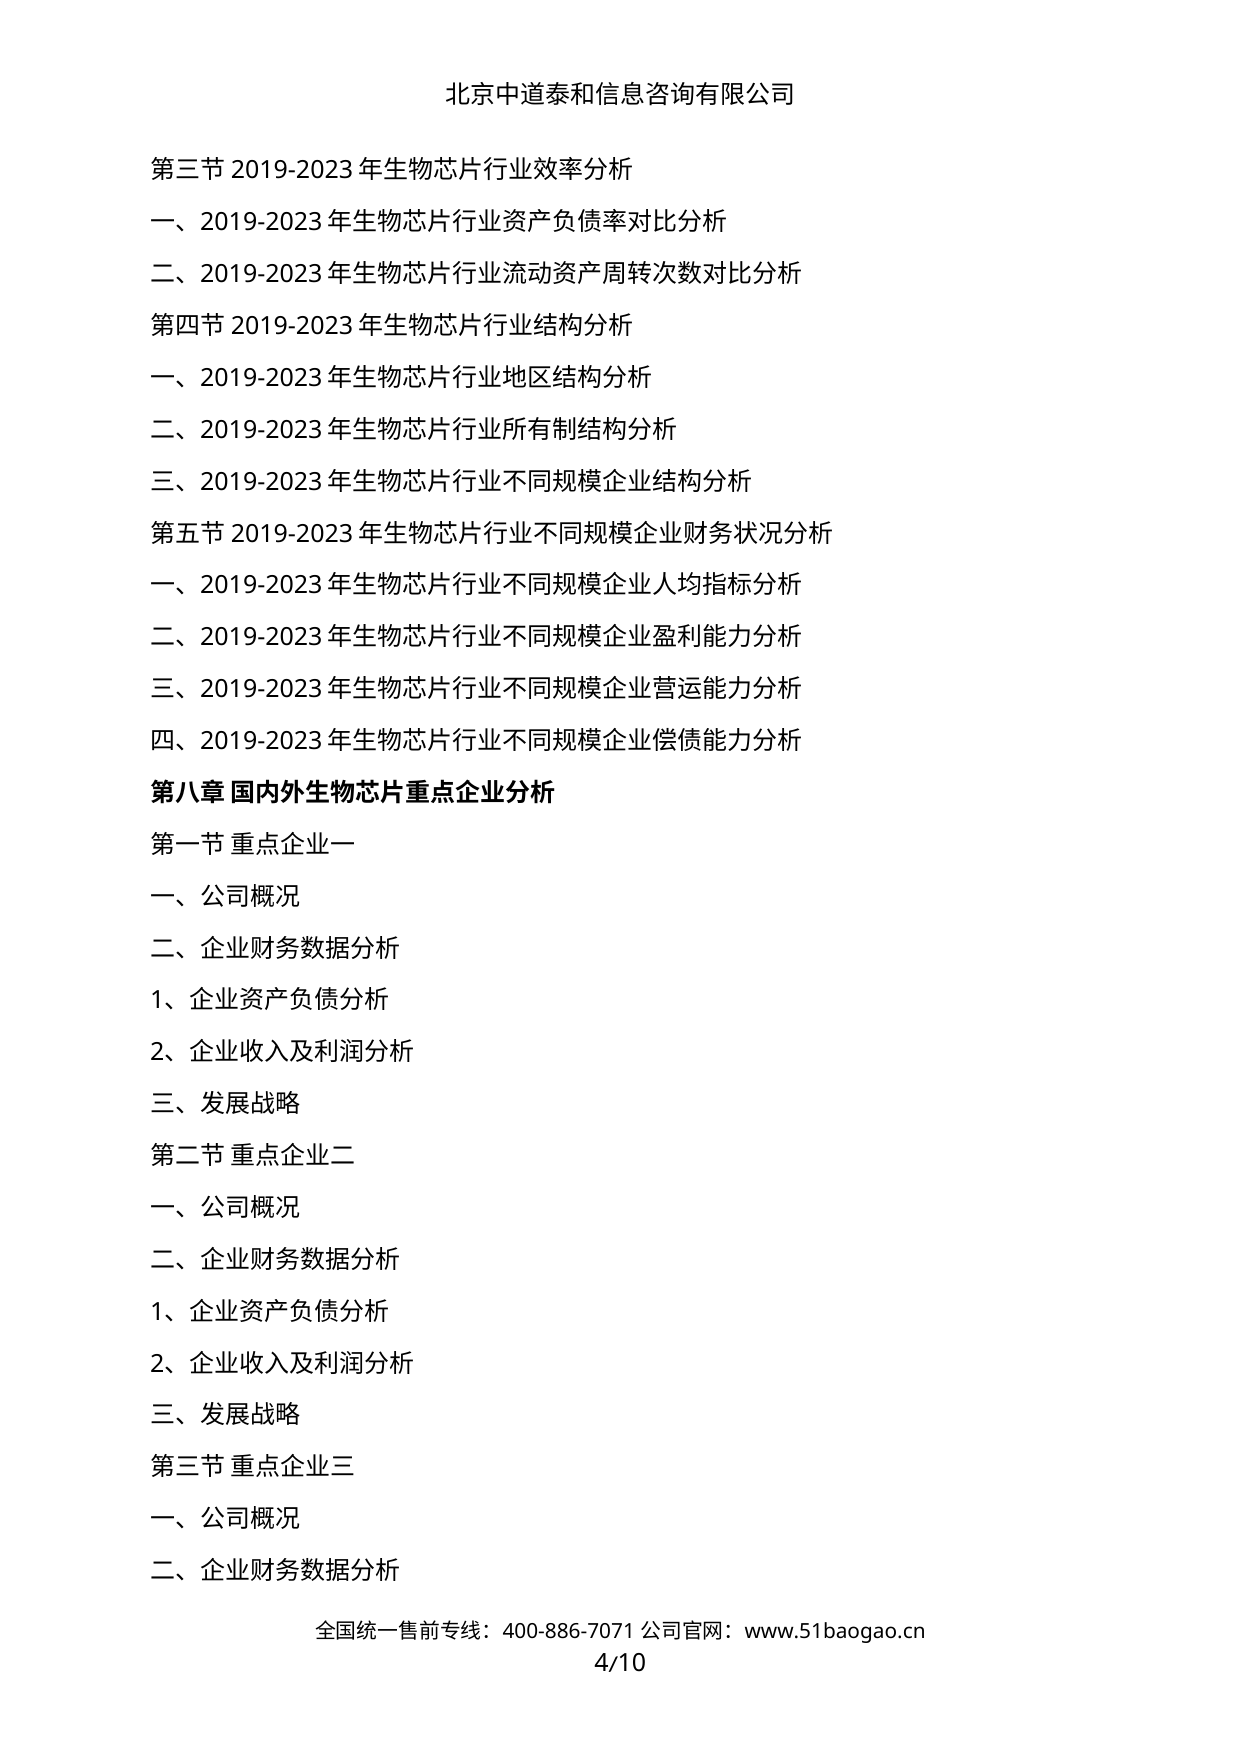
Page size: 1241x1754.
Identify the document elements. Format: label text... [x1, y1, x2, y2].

text 三、2019-2023年生物芯片行业不同规模企业结构分析 [150, 461, 1090, 497]
text 第二节 重点企业二 [150, 1136, 1090, 1172]
text 三、发展战略 [150, 1395, 1090, 1431]
text 三、发展战略 [150, 1084, 1090, 1120]
text 四、2019-2023年生物芯片行业不同规模企业偿债能力分析 [150, 721, 1090, 757]
text 一、2019-2023年生物芯片行业资产负债率对比分析 [150, 202, 1090, 238]
text 二、2019-2023年生物芯片行业流动资产周转次数对比分析 [150, 254, 1090, 290]
text 第三节 重点企业三 [150, 1447, 1090, 1483]
text 二、企业财务数据分析 [150, 928, 1090, 964]
text 一、2019-2023年生物芯片行业地区结构分析 [150, 357, 1090, 394]
text 第八章 国内外生物芯片重点企业分析 [150, 772, 1090, 809]
text 2、企业收入及利润分析 [150, 1032, 1090, 1068]
text 第五节 2019-2023年生物芯片行业不同规模企业财务状况分析 [150, 513, 1090, 549]
text 二、企业财务数据分析 [150, 1239, 1090, 1276]
text 第三节 2019-2023年生物芯片行业效率分析 [150, 150, 1090, 186]
text 二、2019-2023年生物芯片行业所有制结构分析 [150, 409, 1090, 446]
text 1、企业资产负债分析 [150, 980, 1090, 1016]
text 一、公司概况 [150, 876, 1090, 912]
text 一、公司概况 [150, 1499, 1090, 1535]
text 二、2019-2023年生物芯片行业不同规模企业盈利能力分析 [150, 617, 1090, 653]
text 1、企业资产负债分析 [150, 1291, 1090, 1327]
text 二、企业财务数据分析 [150, 1551, 1090, 1587]
text 一、公司概况 [150, 1187, 1090, 1224]
text 第一节 重点企业一 [150, 824, 1090, 861]
text 三、2019-2023年生物芯片行业不同规模企业营运能力分析 [150, 669, 1090, 705]
text 2、企业收入及利润分析 [150, 1343, 1090, 1379]
text 一、2019-2023年生物芯片行业不同规模企业人均指标分析 [150, 565, 1090, 601]
text 第四节 2019-2023年生物芯片行业结构分析 [150, 306, 1090, 342]
